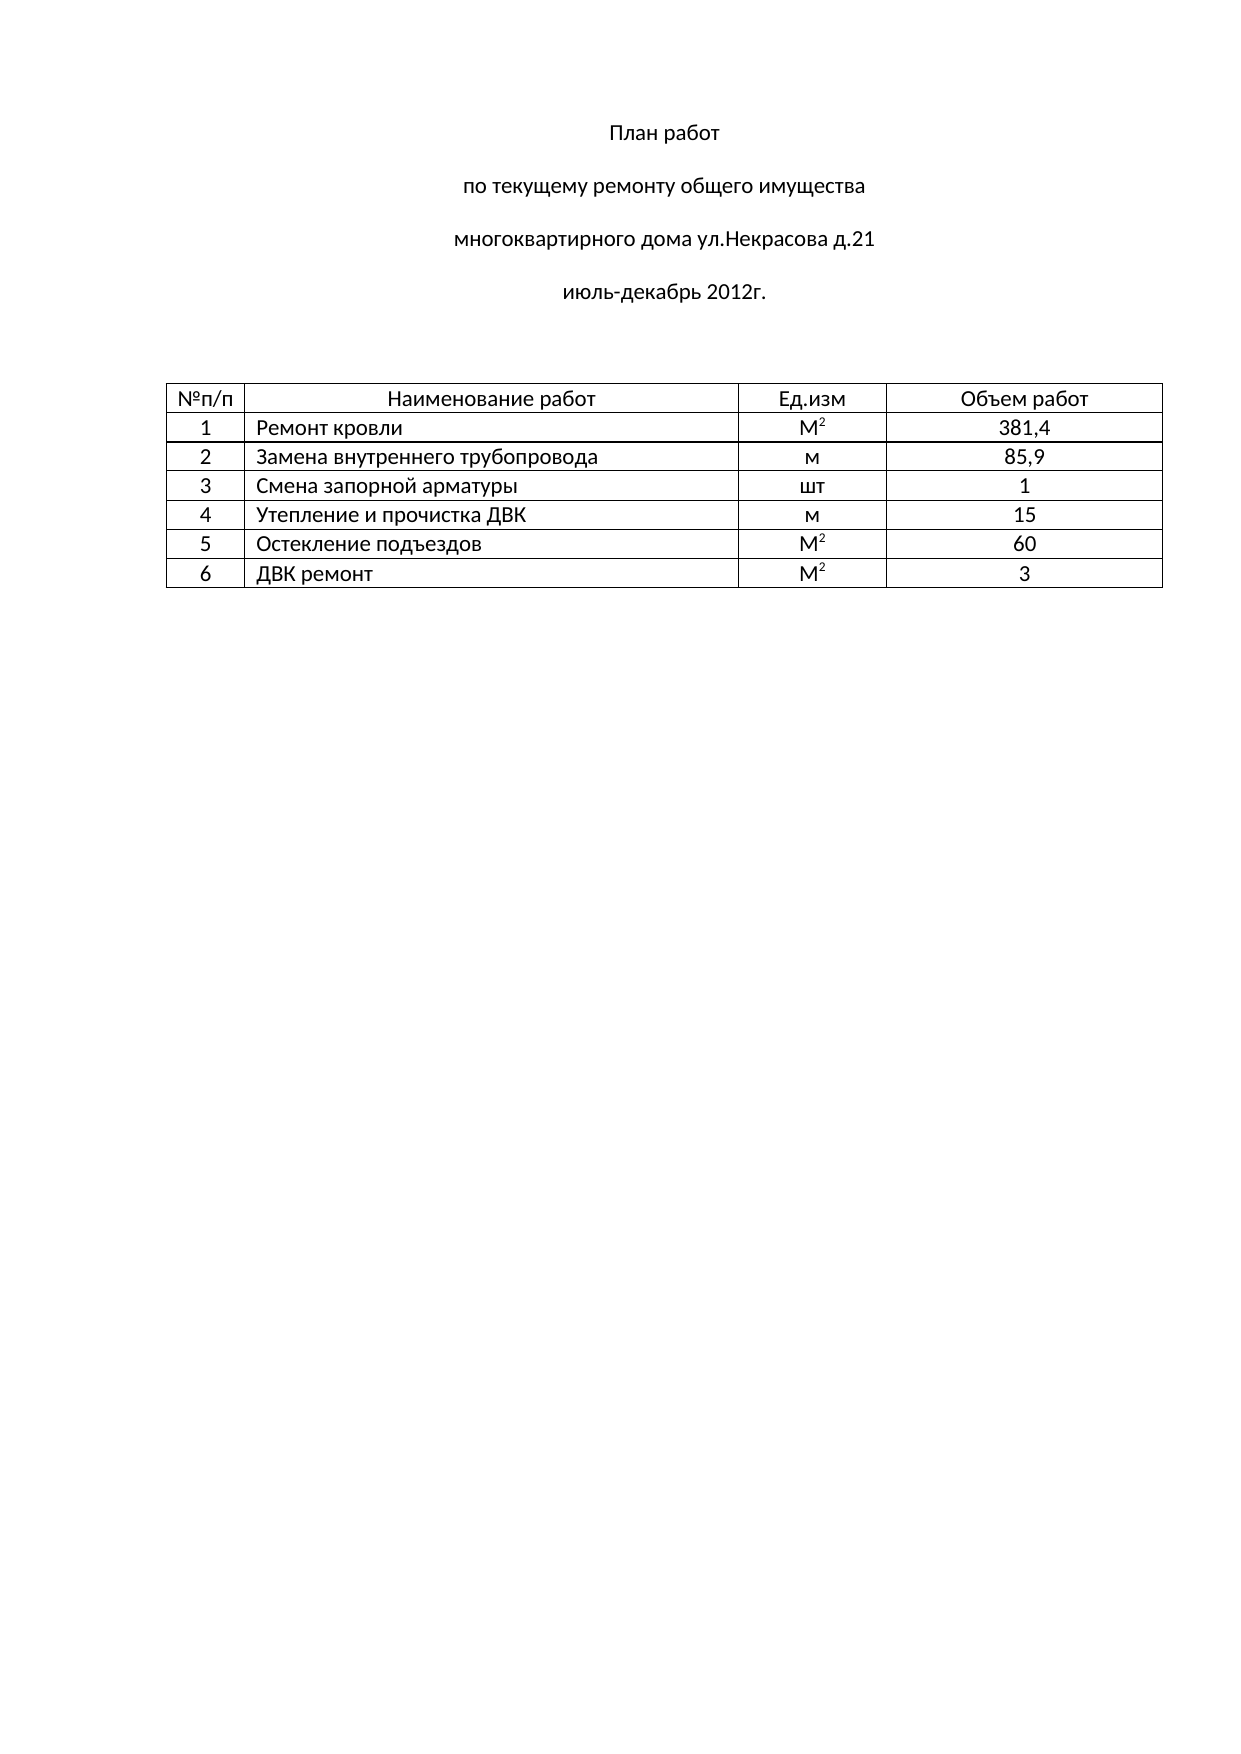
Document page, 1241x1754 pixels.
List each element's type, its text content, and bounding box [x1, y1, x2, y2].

table_cell Смена запорной арматуры [245, 471, 738, 499]
text План работ [177, 118, 1152, 146]
table_cell 1 [167, 413, 244, 441]
table_cell 2 [167, 443, 244, 470]
table_cell ДВК ремонт [245, 559, 738, 587]
table_cell 15 [887, 501, 1162, 528]
table_cell 1 [887, 471, 1162, 499]
table_header №п/п [167, 384, 244, 412]
table_cell 381,4 [887, 413, 1162, 441]
table_cell м [739, 443, 886, 470]
table_cell М2 [739, 413, 886, 441]
table_cell Замена внутреннего трубопровода [245, 443, 738, 470]
table_header Объем работ [887, 384, 1162, 412]
table_header Ед.изм [739, 384, 886, 412]
table_header Наименование работ [245, 384, 738, 412]
table_cell Утепление и прочистка ДВК [245, 501, 738, 528]
table_cell м [739, 501, 886, 528]
text многоквартирного дома ул.Некрасова д.21 [177, 224, 1152, 252]
table_cell 3 [167, 471, 244, 499]
table_cell Ремонт кровли [245, 413, 738, 441]
table_cell 6 [167, 559, 244, 587]
table_cell Остекление подъездов [245, 530, 738, 558]
table_cell 3 [887, 559, 1162, 587]
table_cell 4 [167, 501, 244, 528]
text по текущему ремонту общего имущества [177, 171, 1152, 199]
table_cell М2 [739, 559, 886, 587]
table_cell 5 [167, 530, 244, 558]
table_cell 85,9 [887, 443, 1162, 470]
text июль-декабрь 2012г. [177, 277, 1152, 305]
table_cell М2 [739, 530, 886, 558]
table_cell шт [739, 471, 886, 499]
table_cell 60 [887, 530, 1162, 558]
